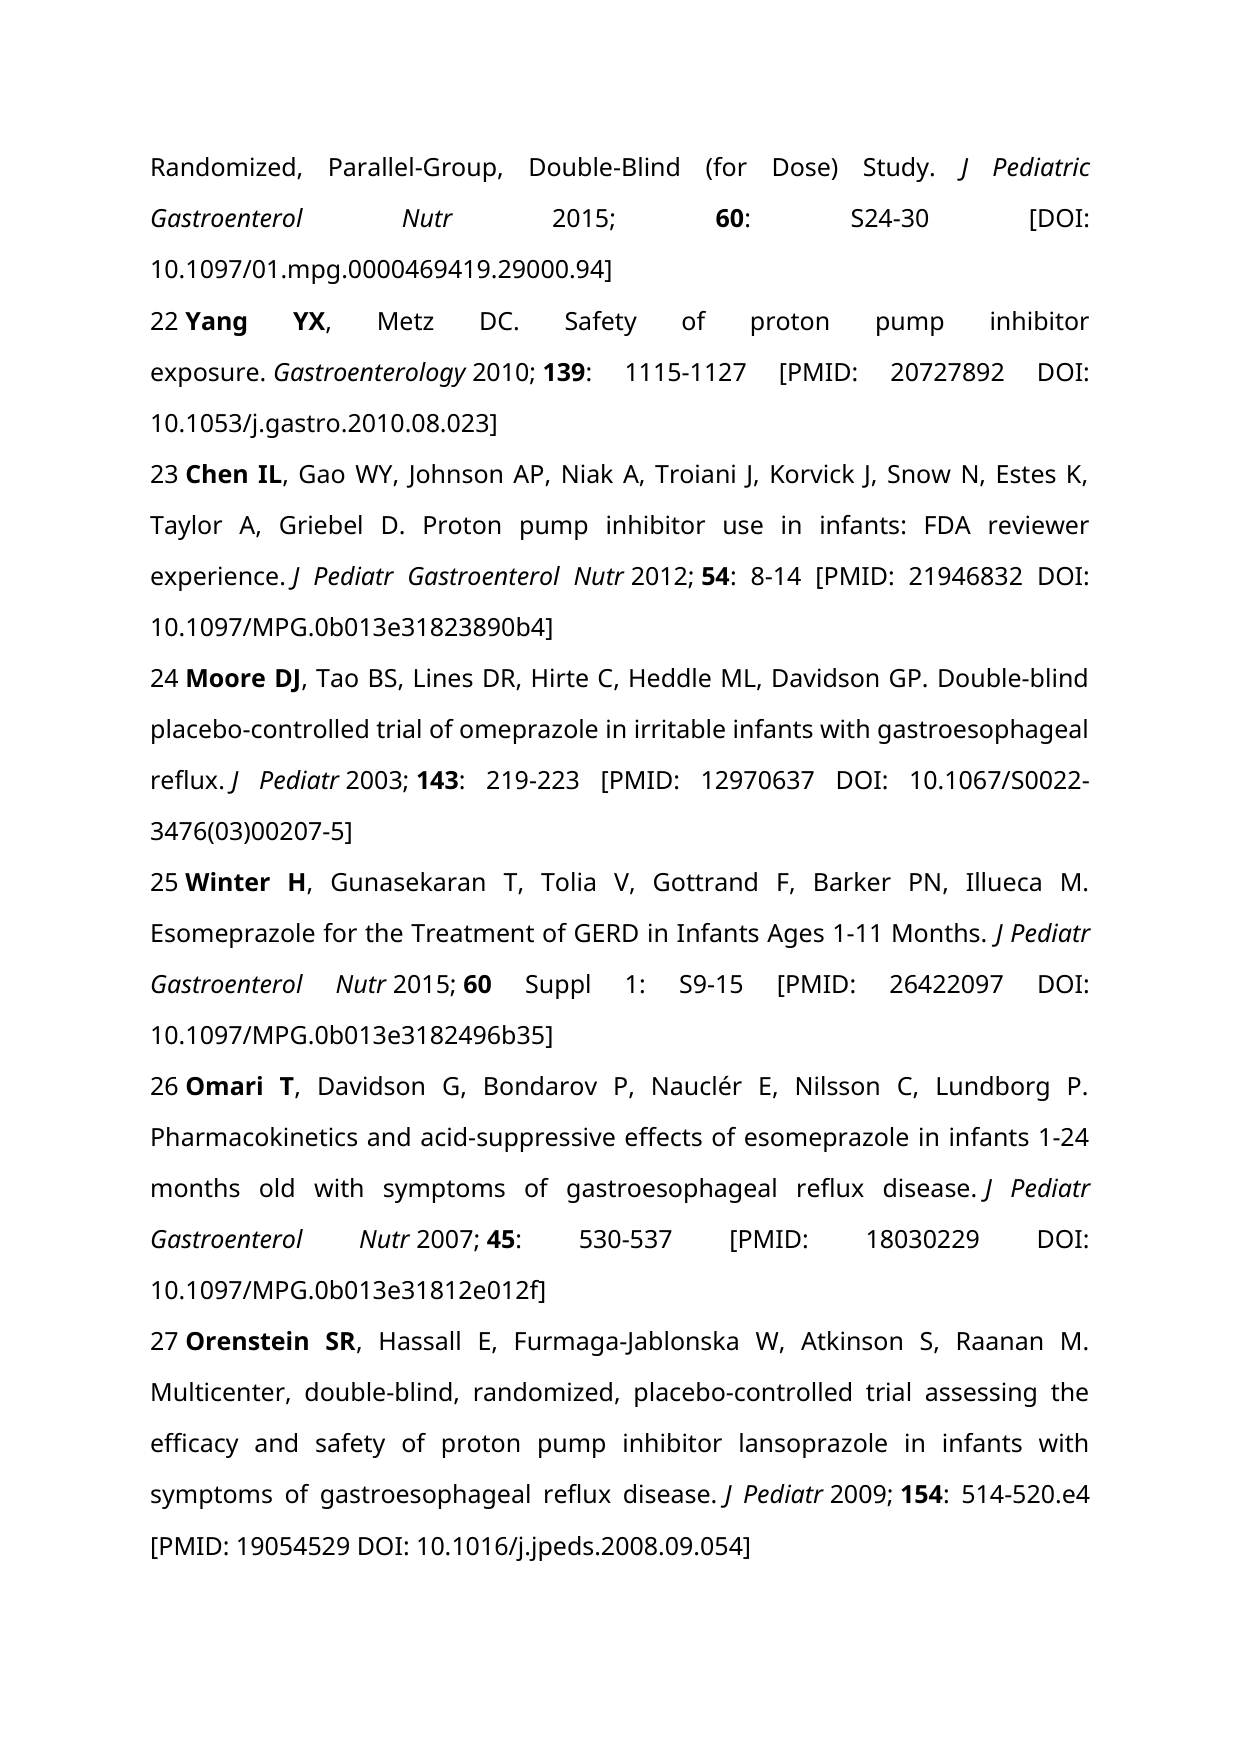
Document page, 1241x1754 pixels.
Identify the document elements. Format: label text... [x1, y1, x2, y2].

text 24 Moore DJ, Tao BS, Lines DR, Hirte C, Heddle ML, Davidson GP. Double-blind placebo-controlled trial of omeprazole in irritable infants with gastroesophageal reflux. J Pediatr 2003; 143: 219-223 [PMID: 12970637 DOI: 10.1067/S0022-3476(03)00207-5] [150, 660, 1090, 848]
text 22 Yang YX, Metz DC. Safety of proton pump inhibitor exposure. Gastroenterology 2010; 139: 1115-1127 [PMID: 20727892 DOI: 10.1053/j.gastro.2010.08.023] [150, 303, 1090, 439]
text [150, 150, 1090, 286]
text 26 Omari T, Davidson G, Bondarov P, Nauclér E, Nilsson C, Lundborg P. Pharmacokinetics and acid-suppressive effects of esomeprazole in infants 1-24 months old with symptoms of gastroesophageal reflux disease. J Pediatr Gastroenterol Nutr 2007; 45: 530-537 [PMID: 18030229 DOI: 10.1097/MPG.0b013e31812e012f] [150, 1069, 1090, 1307]
text 23 Chen IL, Gao WY, Johnson AP, Niak A, Troiani J, Korvick J, Snow N, Estes K, Taylor A, Griebel D. Proton pump inhibitor use in infants: FDA reviewer experience. J Pediatr Gastroenterol Nutr 2012; 54: 8-14 [PMID: 21946832 DOI: 10.1097/MPG.0b013e31823890b4] [150, 456, 1090, 643]
text 25 Winter H, Gunasekaran T, Tolia V, Gottrand F, Barker PN, Illueca M. Esomeprazole for the Treatment of GERD in Infants Ages 1-11 Months. J Pediatr Gastroenterol Nutr 2015; 60 Suppl 1: S9-15 [PMID: 26422097 DOI: 10.1097/MPG.0b013e3182496b35] [150, 864, 1090, 1052]
text 27 Orenstein SR, Hassall E, Furmaga-Jablonska W, Atkinson S, Raanan M. Multicenter, double-blind, randomized, placebo-controlled trial assessing the efficacy and safety of proton pump inhibitor lansoprazole in infants with symptoms of gastroesophageal reflux disease. J Pediatr 2009; 154: 514-520.e4 [PMID: 19054529 DOI: 10.1016/j.jpeds.2008.09.054] [150, 1324, 1090, 1562]
